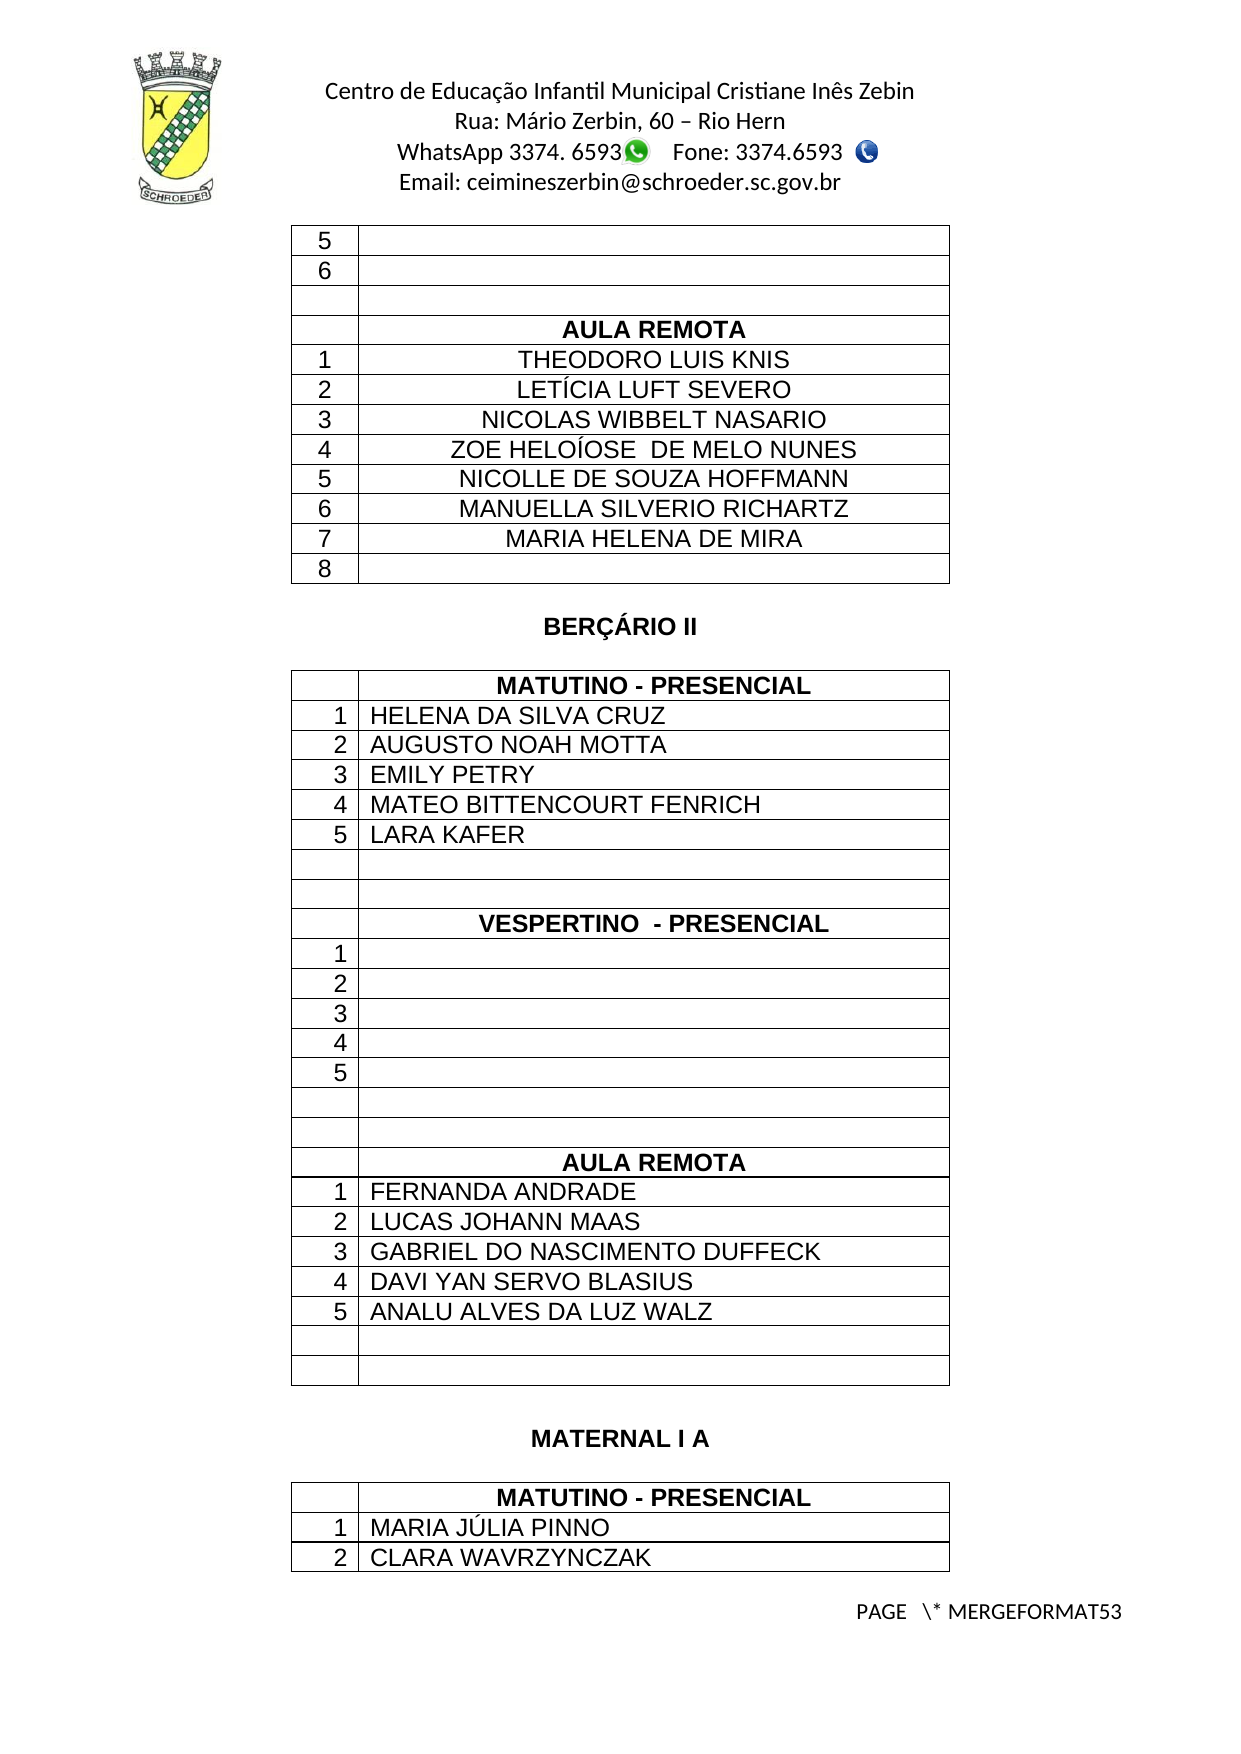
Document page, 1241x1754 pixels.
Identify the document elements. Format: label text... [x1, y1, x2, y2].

table_cell [359, 999, 949, 1027]
table_cell 3 [292, 405, 358, 434]
text MATERNAL I A [118, 1424, 1122, 1453]
table_cell [359, 939, 949, 968]
table_cell 5 [292, 1058, 358, 1087]
table_cell [359, 286, 949, 314]
table_cell NICOLLE DE SOUZA HOFFMANN [359, 465, 949, 493]
table_header MATUTINO - PRESENCIAL [359, 1483, 949, 1512]
table_cell AULA REMOTA [359, 316, 949, 344]
table_cell [292, 1088, 358, 1117]
table_cell 2 [292, 1543, 358, 1571]
table_cell LETÍCIA LUFT SEVERO [359, 375, 949, 404]
table_cell 5 [292, 1297, 358, 1325]
table_cell 7 [292, 524, 358, 553]
table_cell 3 [292, 760, 358, 789]
table_header [292, 671, 358, 700]
table_cell CLARA WAVRZYNCZAK [359, 1543, 949, 1571]
table_cell 5 [292, 226, 358, 255]
table_cell 4 [292, 790, 358, 819]
table_cell HELENA DA SILVA CRUZ [359, 701, 949, 729]
table_cell [359, 969, 949, 998]
table_cell 1 [292, 701, 358, 729]
table_cell [359, 554, 949, 583]
picture [621, 136, 651, 167]
table_cell [359, 1029, 949, 1057]
table_cell [292, 1326, 358, 1355]
table_cell MANUELLA SILVERIO RICHARTZ [359, 494, 949, 523]
table_cell 4 [292, 1029, 358, 1057]
table_cell [292, 880, 358, 908]
table_cell 3 [292, 1237, 358, 1266]
table_cell MARIA JÚLIA PINNO [359, 1513, 949, 1541]
table_cell 6 [292, 256, 358, 285]
table_cell ANALU ALVES DA LUZ WALZ [359, 1297, 949, 1325]
table_cell LARA KAFER [359, 820, 949, 849]
table_cell 2 [292, 1207, 358, 1236]
table_cell MARIA HELENA DE MIRA [359, 524, 949, 553]
table_cell 1 [292, 345, 358, 374]
table_cell FERNANDA ANDRADE [359, 1178, 949, 1206]
table_cell 4 [292, 1267, 358, 1296]
table_cell MATEO BITTENCOURT FENRICH [359, 790, 949, 819]
table_cell [292, 316, 358, 344]
table_cell 3 [292, 999, 358, 1027]
table_cell [292, 1118, 358, 1147]
table_cell 2 [292, 375, 358, 404]
table_cell [292, 909, 358, 938]
table_cell 1 [292, 1178, 358, 1206]
table_cell 4 [292, 435, 358, 463]
table_header MATUTINO - PRESENCIAL [359, 671, 949, 700]
table_cell [359, 1088, 949, 1117]
table_cell AULA REMOTA [359, 1148, 949, 1176]
table_cell DAVI YAN SERVO BLASIUS [359, 1267, 949, 1296]
table_cell [359, 880, 949, 908]
table_cell LUCAS JOHANN MAAS [359, 1207, 949, 1236]
table_cell 2 [292, 969, 358, 998]
table_header [292, 1483, 358, 1512]
table_cell ZOE HELOÍOSE DE MELO NUNES [359, 435, 949, 463]
table_cell [292, 850, 358, 878]
table_cell THEODORO LUIS KNIS [359, 345, 949, 374]
table_cell [359, 1356, 949, 1385]
picture [131, 47, 222, 205]
table_cell [292, 1356, 358, 1385]
picture [852, 140, 881, 163]
table_cell 6 [292, 494, 358, 523]
table_cell [292, 1148, 358, 1176]
table_cell 2 [292, 731, 358, 759]
table_cell NICOLAS WIBBELT NASARIO [359, 405, 949, 434]
table_cell [359, 1058, 949, 1087]
table_cell 5 [292, 465, 358, 493]
table_cell [292, 286, 358, 314]
table_cell [359, 850, 949, 878]
table_cell [359, 1326, 949, 1355]
text BERÇÁRIO II [118, 612, 1122, 641]
table_cell VESPERTINO - PRESENCIAL [359, 909, 949, 938]
table_cell 1 [292, 939, 358, 968]
table_cell EMILY PETRY [359, 760, 949, 789]
table_cell GABRIEL DO NASCIMENTO DUFFECK [359, 1237, 949, 1266]
table_cell 8 [292, 554, 358, 583]
table_cell AUGUSTO NOAH MOTTA [359, 731, 949, 759]
table_cell 5 [292, 820, 358, 849]
table_cell [359, 226, 949, 255]
table_cell [359, 1118, 949, 1147]
table_cell 1 [292, 1513, 358, 1541]
table_cell [359, 256, 949, 285]
